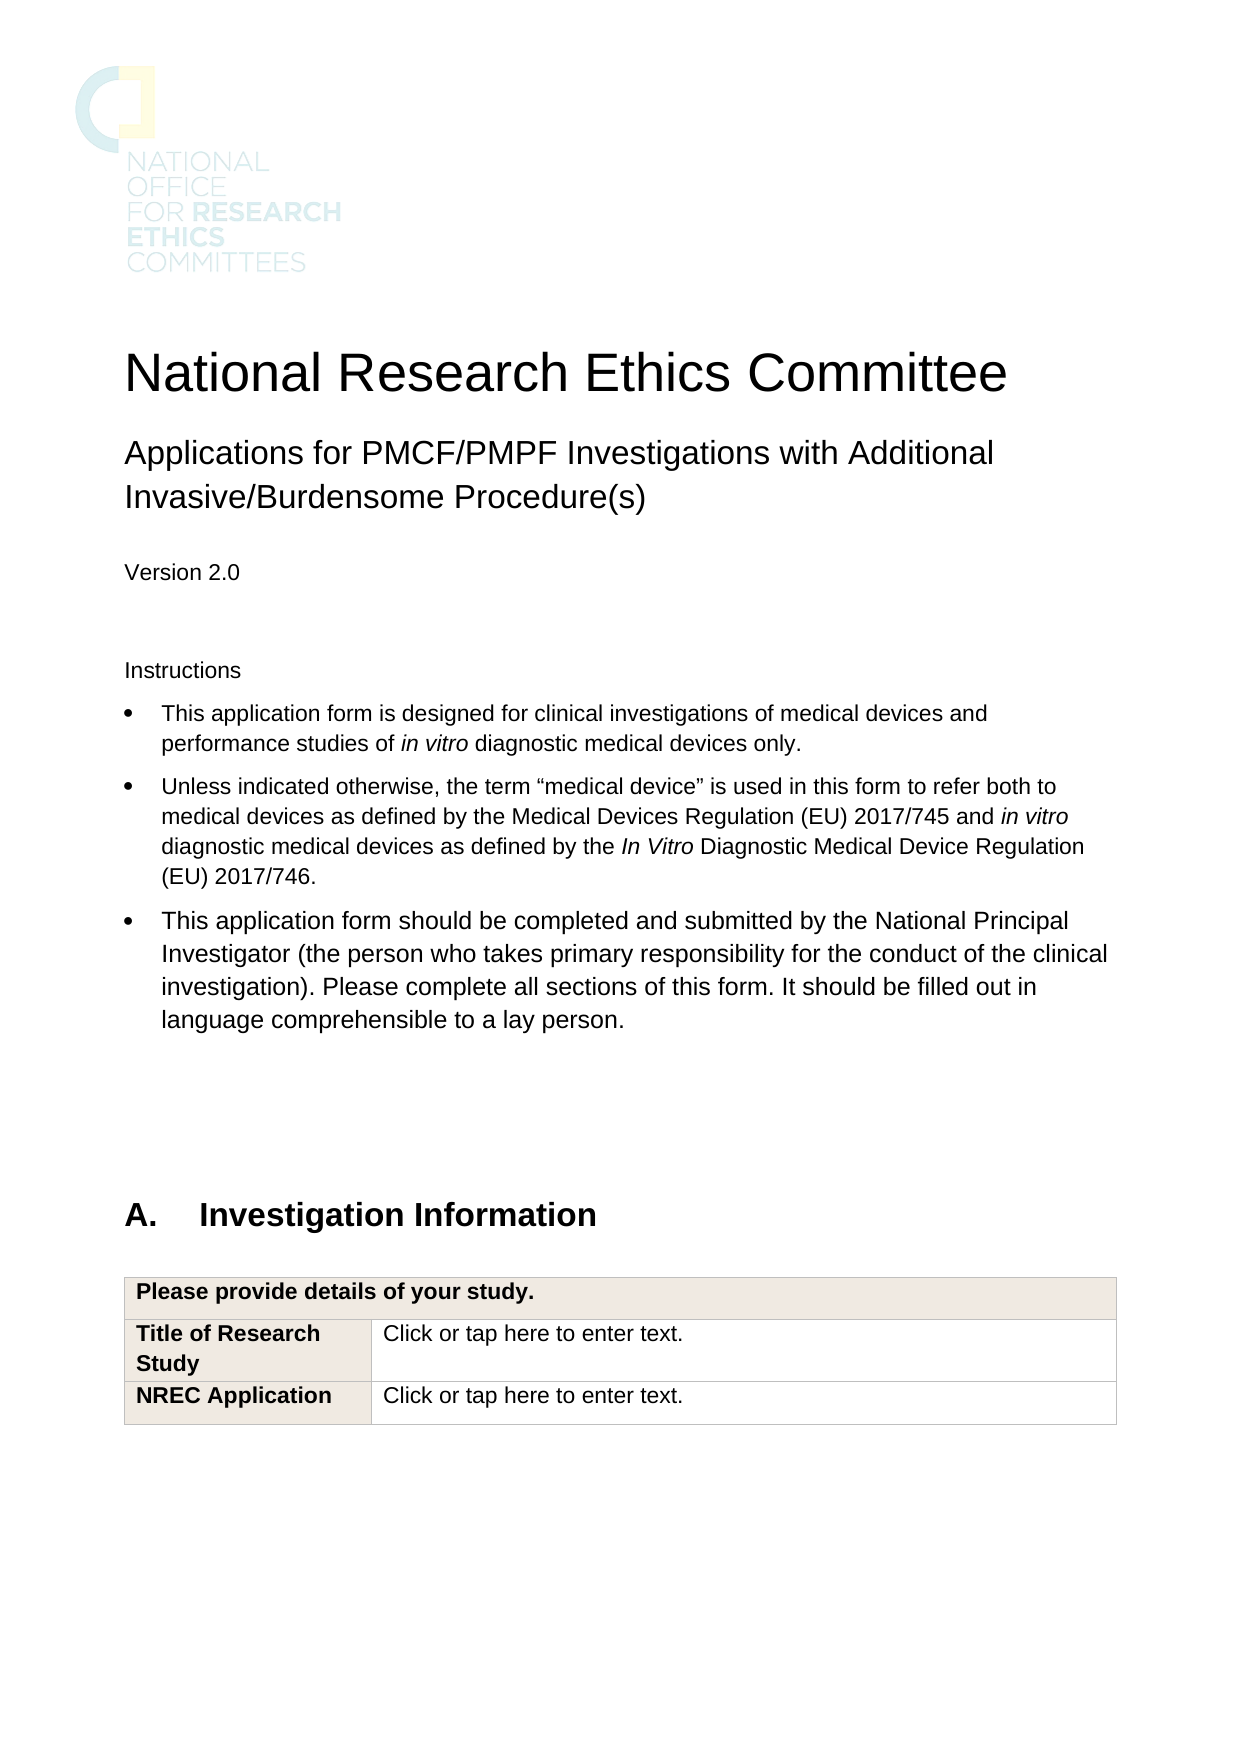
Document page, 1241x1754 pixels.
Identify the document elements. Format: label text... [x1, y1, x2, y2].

list This application form should be completed and submitted by the National Principal Investigator (the person who takes primary responsibility for the conduct of the clinical investigation). Please complete all sections of this form. It should be filled out in language comprehensible to a lay person. [124, 906, 1116, 1034]
text Instructions [124, 657, 1116, 683]
title Applications for PMCF/PMPF Investigations with Additional Invasive/Burdensome Procedure(s) [124, 433, 1116, 516]
list This application form is designed for clinical investigations of medical devices and performance studies of in vitro diagnostic medical devices only. [124, 700, 1116, 756]
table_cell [125, 1382, 371, 1424]
table_cell Title of Research Study [125, 1320, 371, 1381]
text Version 2.0 [124, 559, 1116, 585]
list Unless indicated otherwise, the term “medical device” is used in this form to refer both to medical devices as defined by the Medical Devices Regulation (EU) 2017/745 and in vitro diagnostic medical devices as defined by the In Vitro Diagnostic Medical Device Regulation (EU) 2017/746. [124, 773, 1116, 889]
title National Research Ethics Committee [124, 325, 1116, 408]
title A. Investigation Information [124, 1195, 1116, 1234]
table_header Please provide details of your study. [125, 1278, 1116, 1319]
